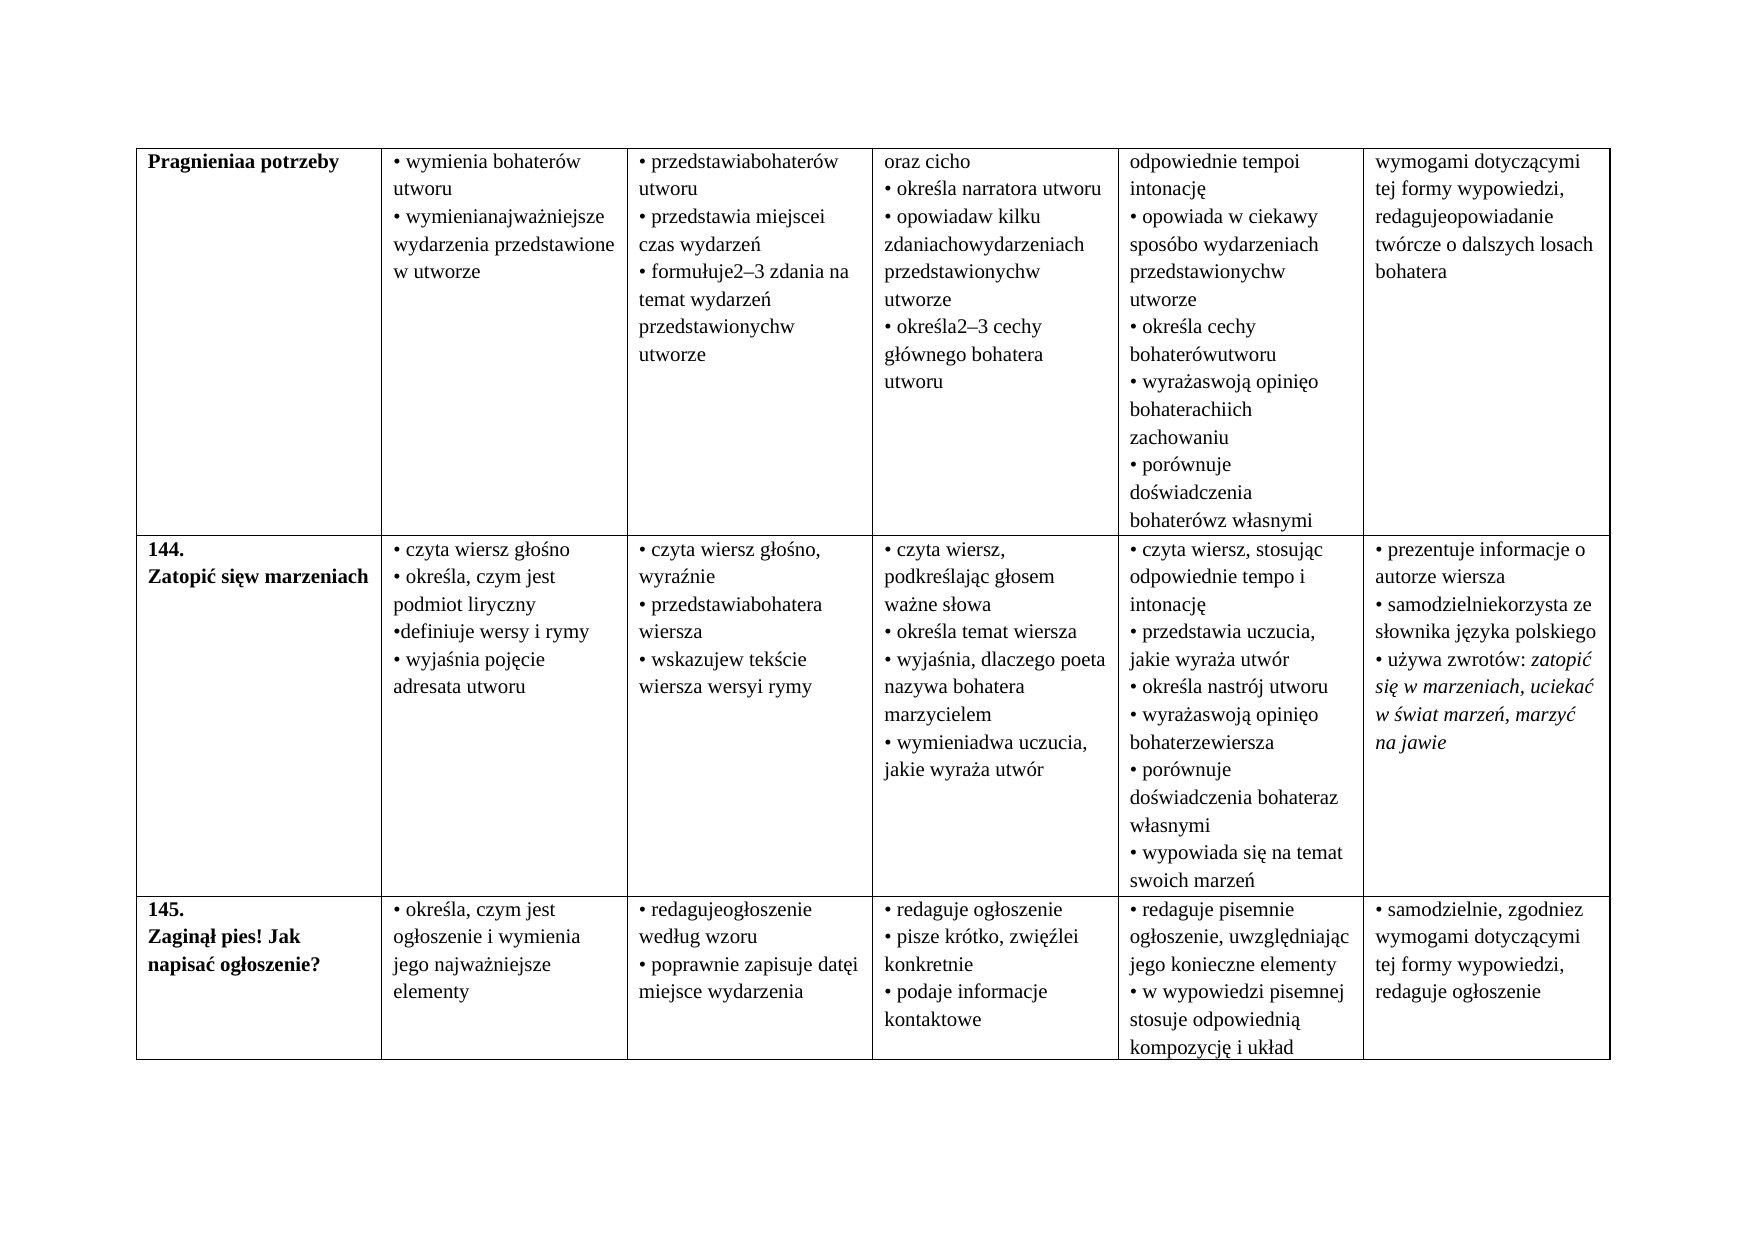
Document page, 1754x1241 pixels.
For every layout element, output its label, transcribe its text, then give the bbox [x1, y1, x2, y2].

table_cell • prezentuje informacje o autorze wiersza • samodzielniekorzysta ze słownika języka polskiego • używa zwrotów: zatopić się w marzeniach, uciekać w świat marzeń, marzyć na jawie [1364, 536, 1609, 896]
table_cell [628, 149, 872, 535]
table_cell • czyta wiersz głośno • określa, czym jest podmiot liryczny •definiuje wersy i rymy • wyjaśnia pojęcie adresata utworu [382, 536, 627, 896]
table_cell • czyta wiersz, stosując odpowiednie tempo i intonację • przedstawia uczucia, jakie wyraża utwór • określa nastrój utworu • wyrażaswoją opinięo bohaterzewiersza • porównuje doświadczenia bohateraz własnymi • wypowiada się na temat swoich marzeń [1119, 536, 1363, 896]
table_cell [137, 897, 381, 1059]
table_cell 144. Zatopić sięw marzeniach [137, 536, 381, 896]
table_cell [1364, 897, 1609, 1059]
table_cell • czyta wiersz głośno, wyraźnie • przedstawiabohatera wiersza • wskazujew tekście wiersza wersyi rymy [628, 536, 872, 896]
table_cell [1119, 897, 1363, 1059]
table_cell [1364, 149, 1609, 535]
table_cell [873, 897, 1118, 1059]
table_cell • czyta wiersz, podkreślając głosem ważne słowa • określa temat wiersza • wyjaśnia, dlaczego poeta nazywa bohatera marzycielem • wymieniadwa uczucia, jakie wyraża utwór [873, 536, 1118, 896]
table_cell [1119, 149, 1363, 535]
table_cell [382, 897, 627, 1059]
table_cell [873, 149, 1118, 535]
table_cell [382, 149, 627, 535]
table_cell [628, 897, 872, 1059]
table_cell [137, 149, 381, 535]
